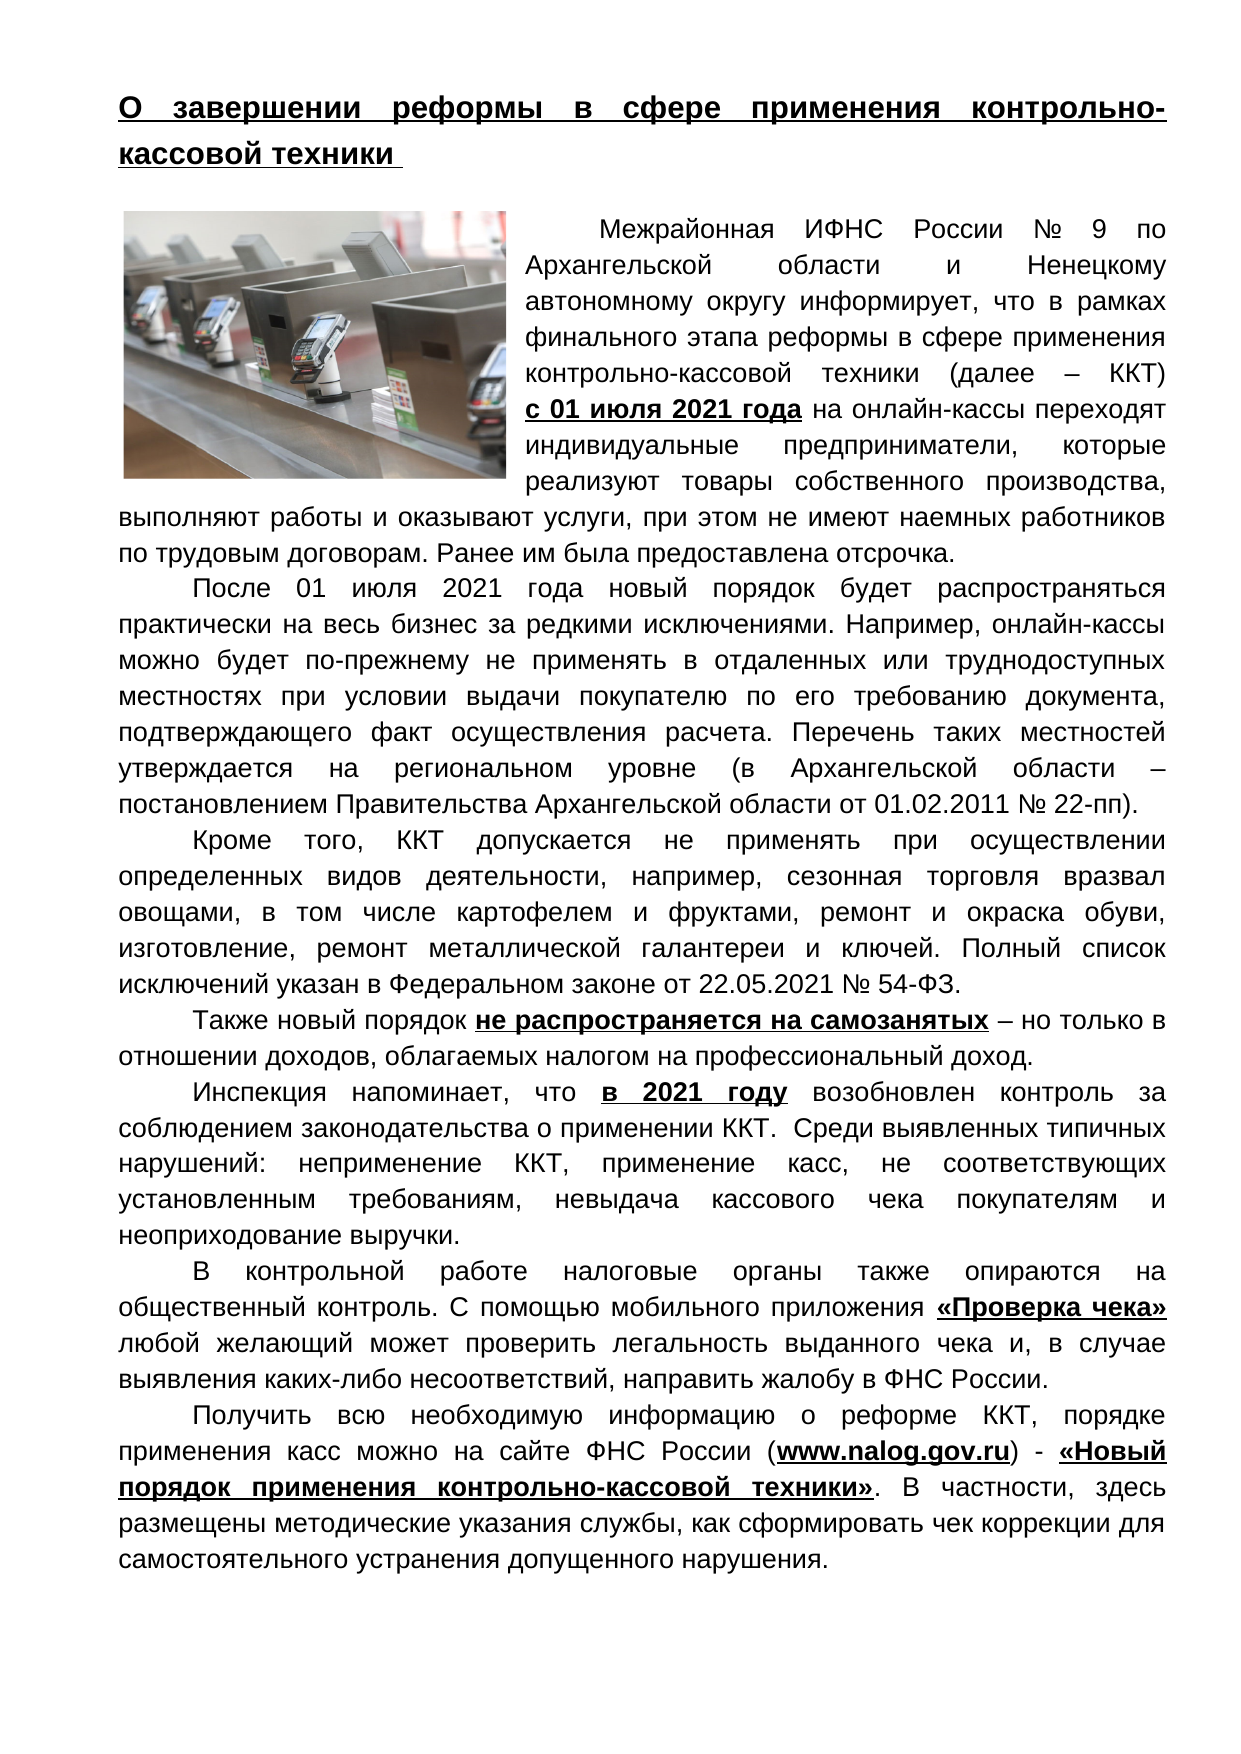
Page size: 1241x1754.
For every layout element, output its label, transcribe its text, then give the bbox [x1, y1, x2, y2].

text Получить всю необходимую информацию о реформе ККТ, порядке применения касс можно на сайте ФНС России (www.nalog.gov.ru) - «Новый порядок применения контрольно-кассовой техники». В частности, здесь размещены методические указания службы, как сформировать чек коррекции для самостоятельного устранения допущенного нарушения. [118, 1399, 1167, 1574]
text О завершении реформы в сфере применения контрольно-кассовой техники [118, 122, 1167, 171]
text После 01 июля 2021 года новый порядок будет распространяться практически на весь бизнес за редкими исключениями. Например, онлайн-кассы можно будет по-прежнему не применять в отдаленных или труднодоступных местностях при условии выдачи покупателю по его требованию документа, подтверждающего факт осуществления расчета. Перечень таких местностей утверждается на региональном уровне (в Архангельской области – постановлением Правительства Архангельской области от 01.02.2011 № 22-пп). [118, 572, 1167, 819]
text В контрольной работе налоговые органы также опираются на общественный контроль. С помощью мобильного приложения «Проверка чека» любой желающий может проверить легальность выданного чека и, в случае выявления каких-либо несоответствий, направить жалобу в ФНС России. [118, 1255, 1167, 1394]
picture [123, 211, 507, 479]
text Кроме того, ККТ допускается не применять при осуществлении определенных видов деятельности, например, сезонная торговля вразвал овощами, в том числе картофелем и фруктами, ремонт и окраска обуви, изготовление, ремонт металлической галантереи и ключей. Полный список исключений указан в Федеральном законе от 22.05.2021 № 54-ФЗ. [118, 824, 1167, 999]
text Также новый порядок не распространяется на самозанятых – но только в отношении доходов, облагаемых налогом на профессиональный доход. [118, 1004, 1167, 1071]
text О завершении реформы в сфере применения контрольно-кассовой техники [118, 89, 1167, 120]
text Инспекция напоминает, что в 2021 году возобновлен контроль за соблюдением законодательства о применении ККТ. Среди выявленных типичных нарушений: неприменение ККТ, применение касс, не соответствующих установленным требованиям, невыдача кассового чека покупателям и неоприходование выручки. [118, 1076, 1167, 1251]
